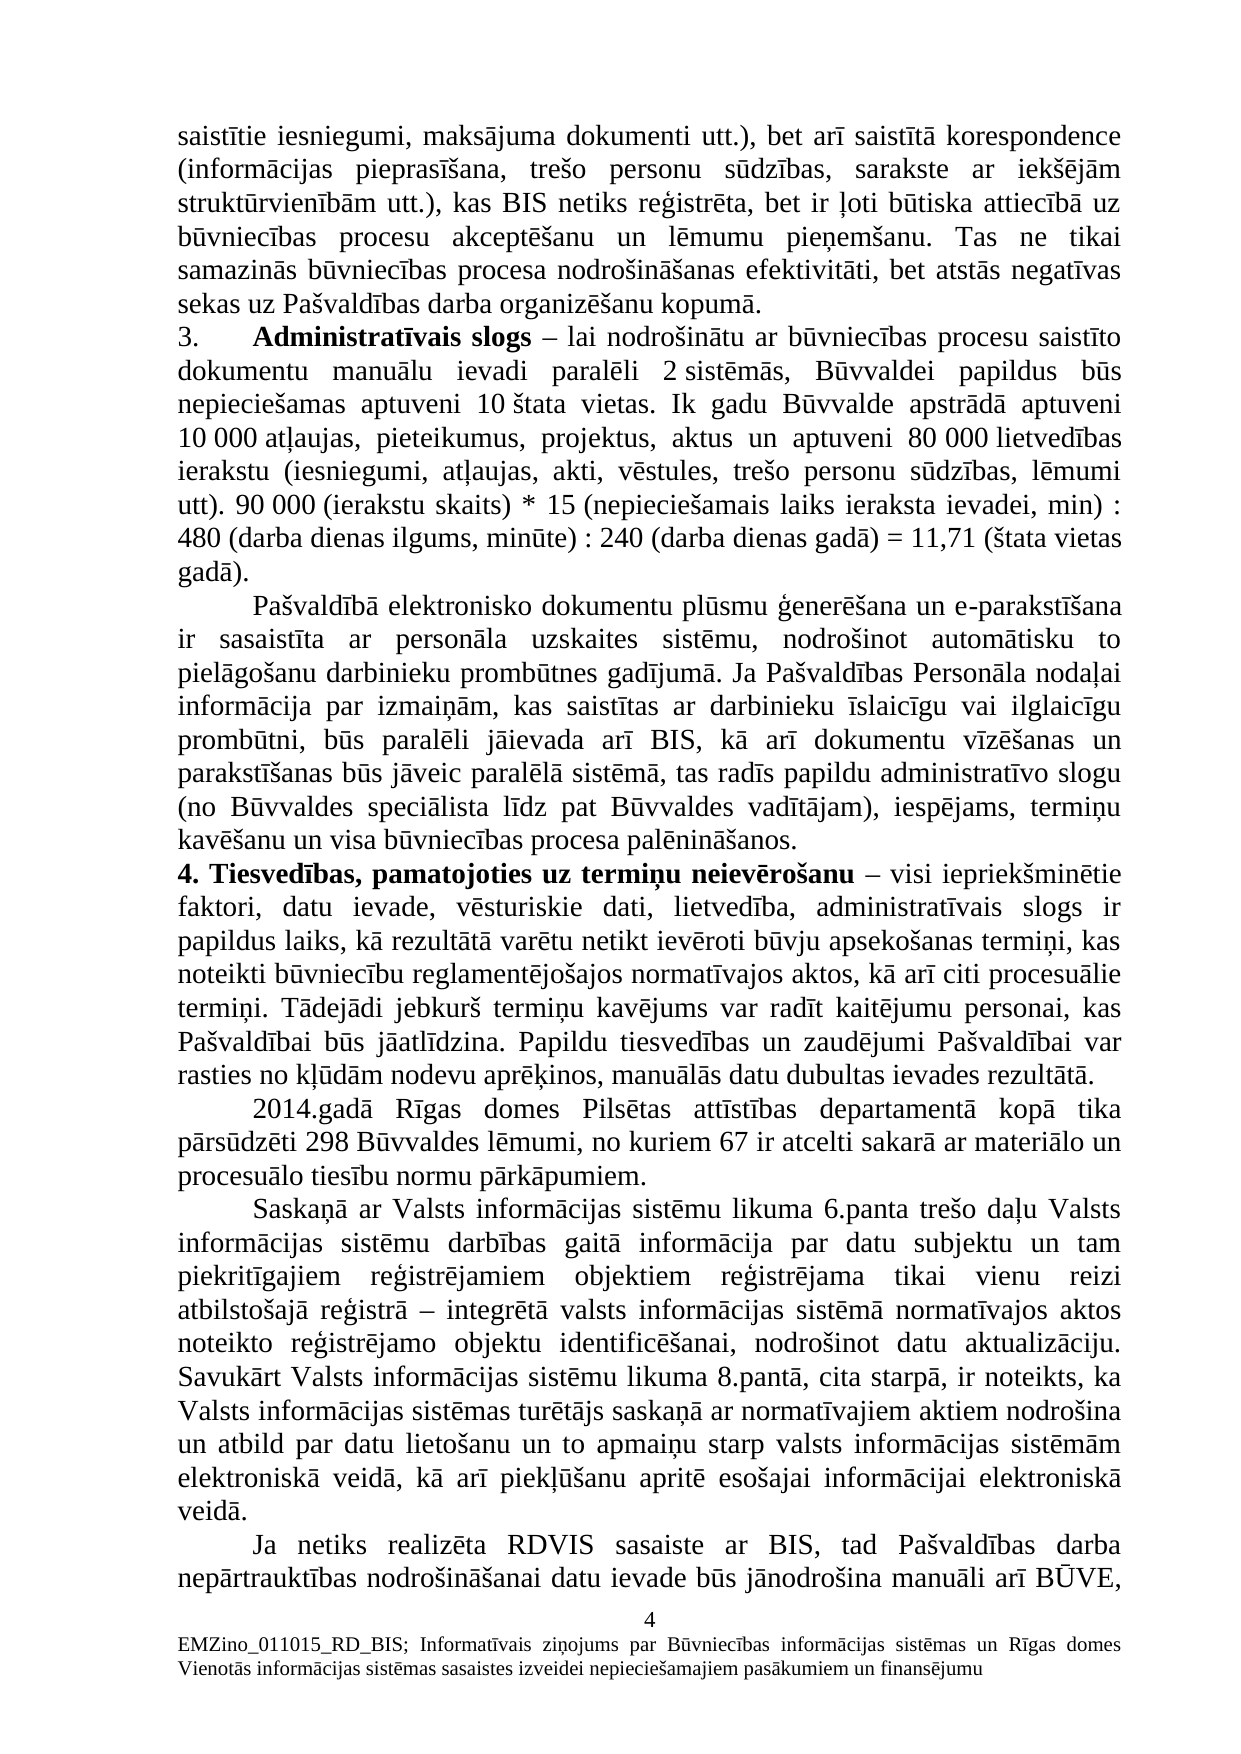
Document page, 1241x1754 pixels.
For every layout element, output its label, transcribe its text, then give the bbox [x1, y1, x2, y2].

list Saskaņā ar Valsts informācijas sistēmu likuma 6.panta trešo daļu Valsts informācijas sistēmu darbības gaitā informācija par datu subjektu un tam piekritīgajiem reģistrējamiem objektiem reģistrējama tikai vienu reizi atbilstošajā reģistrā – integrētā valsts informācijas sistēmā normatīvajos aktos noteikto reģistrējamo objektu identificēšanai, nodrošinot datu aktualizāciju. Savukārt Valsts informācijas sistēmu likuma 8.pantā, cita starpā, ir noteikts, ka Valsts informācijas sistēmas turētājs saskaņā ar normatīvajiem aktiem nodrošina un atbild par datu lietošanu un to apmaiņu starp valsts informācijas sistēmām elektroniskā veidā, kā arī piekļūšanu apritē esošajai informācijai elektroniskā veidā. [177, 1191, 1122, 1527]
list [177, 1527, 1122, 1594]
list 2014.gadā Rīgas domes Pilsētas attīstības departamentā kopā tika pārsūdzēti 298 Būvvaldes lēmumi, no kuriem 67 ir atcelti sakarā ar materiālo un procesuālo tiesību normu pārkāpumiem. [177, 1091, 1122, 1191]
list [177, 118, 1122, 319]
list 4. Tiesvedības, pamatojoties uz termiņu neievērošanu – visi iepriekšminētie faktori, datu ievade, vēsturiskie dati, lietvedība, administratīvais slogs ir papildus laiks, kā rezultātā varētu netikt ievēroti būvju apsekošanas termiņi, kas noteikti būvniecību reglamentējošajos normatīvajos aktos, kā arī citi procesuālie termiņi. Tādejādi jebkurš termiņu kavējums var radīt kaitējumu personai, kas Pašvaldībai būs jāatlīdzina. Papildu tiesvedības un zaudējumi Pašvaldībai var rasties no kļūdām nodevu aprēķinos, manuālās datu dubultas ievades rezultātā. [177, 856, 1122, 1091]
list Administratīvais slogs – lai nodrošinātu ar būvniecības procesu saistīto dokumentu manuālu ievadi paralēli 2 sistēmās, Būvvaldei papildus būs nepieciešamas aptuveni 10 štata vietas. Ik gadu Būvvalde apstrādā aptuveni 10 000 atļaujas, pieteikumus, projektus, aktus un aptuveni 80 000 lietvedības ierakstu (iesniegumi, atļaujas, akti, vēstules, trešo personu sūdzības, lēmumi utt). 90 000 (ierakstu skaits) * 15 (nepieciešamais laiks ieraksta ievadei, min) : 480 (darba dienas ilgums, minūte) : 240 (darba dienas gadā) = 11,71 (štata vietas gadā). [177, 319, 1122, 588]
list Pašvaldībā elektronisko dokumentu plūsmu ģenerēšana un e-parakstīšana ir sasaistīta ar personāla uzskaites sistēmu, nodrošinot automātisku to pielāgošanu darbinieku prombūtnes gadījumā. Ja Pašvaldības Personāla nodaļai informācija par izmaiņām, kas saistītas ar darbinieku īslaicīgu vai ilglaicīgu prombūtni, būs paralēli jāievada arī BIS, kā arī dokumentu vīzēšanas un parakstīšanas būs jāveic paralēlā sistēmā, tas radīs papildu administratīvo slogu (no Būvvaldes speciālista līdz pat Būvvaldes vadītājam), iespējams, termiņu kavēšanu un visa būvniecības procesa palēnināšanos. [177, 588, 1122, 856]
